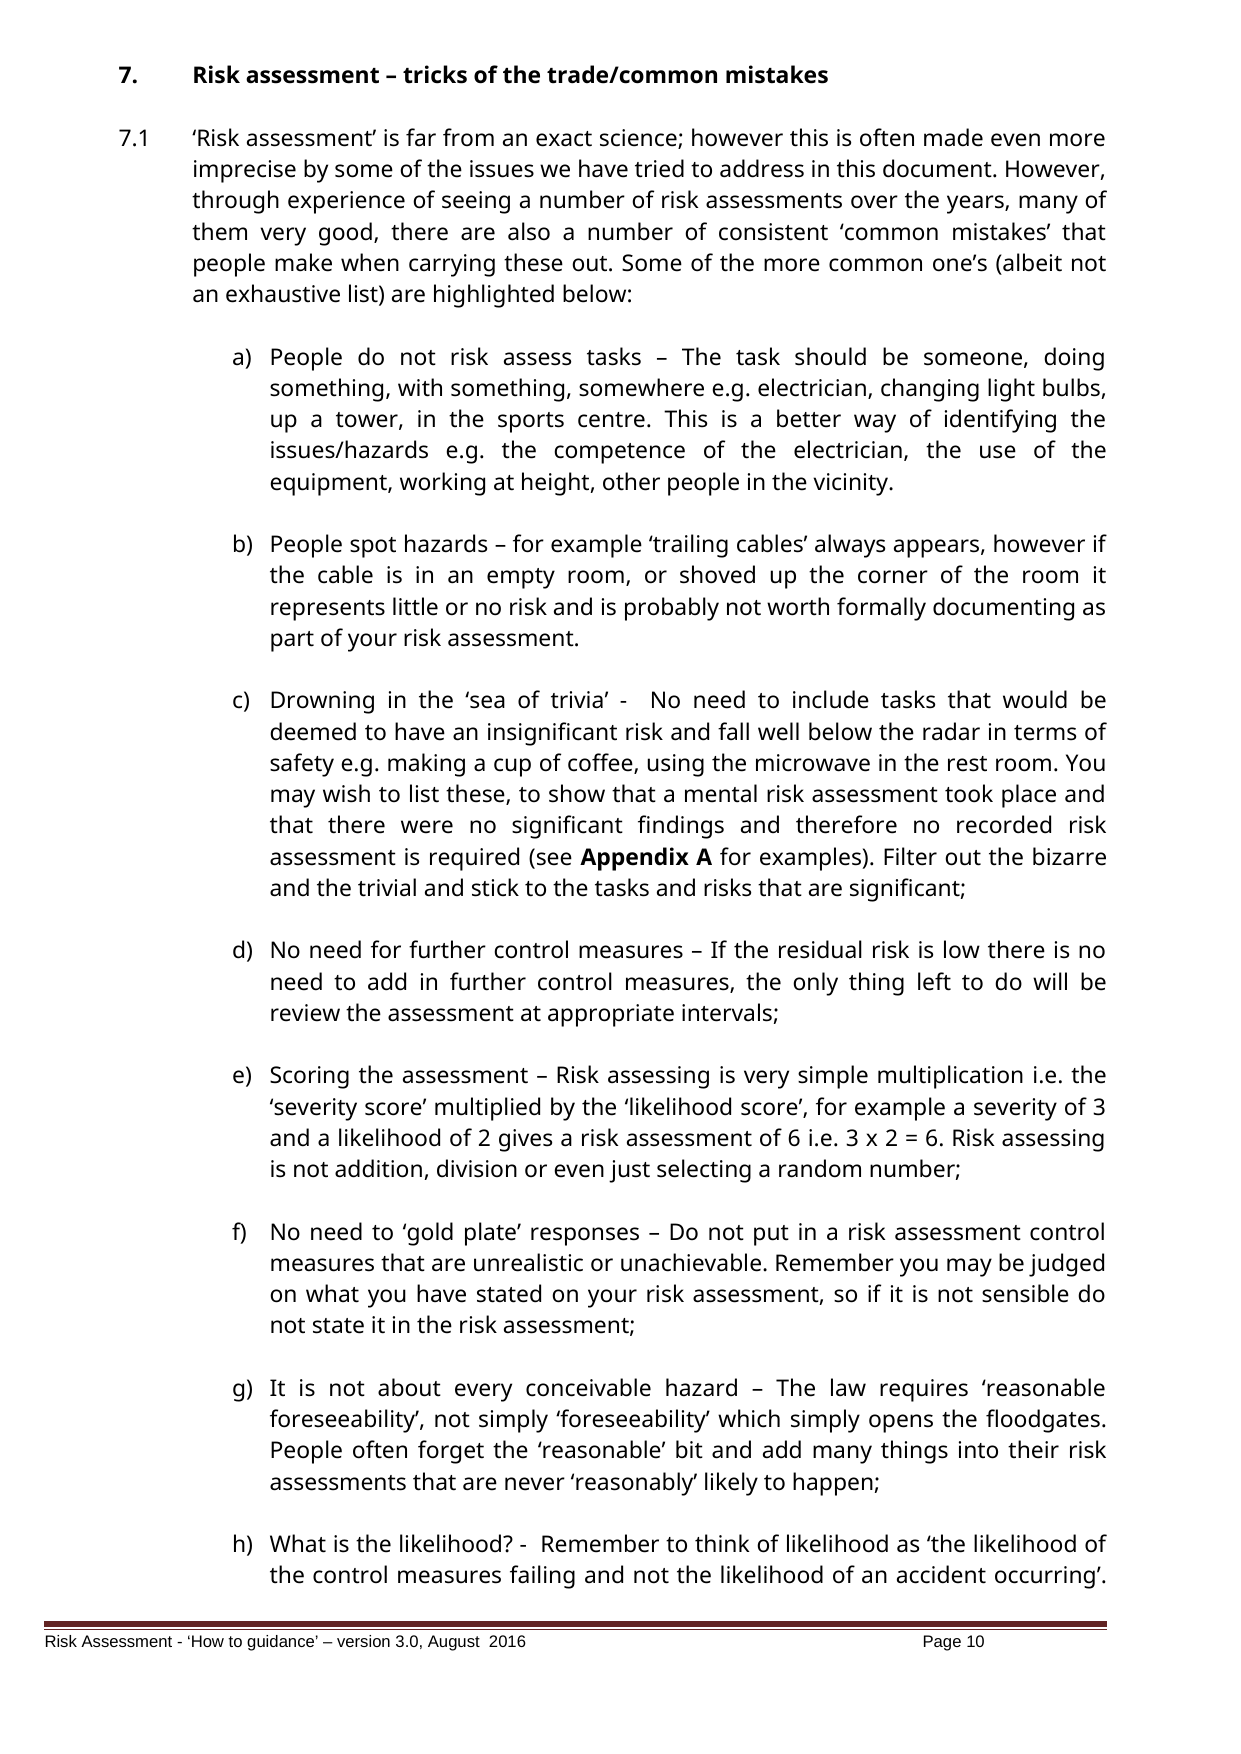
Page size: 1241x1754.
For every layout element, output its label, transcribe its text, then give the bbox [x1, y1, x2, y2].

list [232, 1528, 1107, 1590]
list Scoring the assessment – Risk assessing is very simple multiplication i.e. the ‘severity score’ multiplied by the ‘likelihood score’, for example a severity of 3 and a likelihood of 2 gives a risk assessment of 6 i.e. 3 x 2 = 6. Risk assessing is not addition, division or even just selecting a random number; [232, 1059, 1107, 1184]
list It is not about every conceivable hazard – The law requires ‘reasonable foreseeability’, not simply ‘foreseeability’ which simply opens the floodgates. People often forget the ‘reasonable’ bit and add many things into their risk assessments that are never ‘reasonably’ likely to happen; [232, 1372, 1107, 1497]
list No need to ‘gold plate’ responses – Do not put in a risk assessment control measures that are unrealistic or unachievable. Remember you may be judged on what you have stated on your risk assessment, so if it is not sensible do not state it in the risk assessment; [232, 1215, 1107, 1340]
list No need for further control measures – If the residual risk is low there is no need to add in further control measures, the only thing left to do will be review the assessment at appropriate intervals; [232, 934, 1107, 1028]
list People do not risk assess tasks – The task should be someone, doing something, with something, somewhere e.g. electrician, changing light bulbs, up a tower, in the sports centre. This is a better way of identifying the issues/hazards e.g. the competence of the electrician, the use of the equipment, working at height, other people in the vicinity. [232, 340, 1107, 497]
list People spot hazards – for example ‘trailing cables’ always appears, however if the cable is in an empty room, or shoved up the corner of the room it represents little or no risk and is probably not worth formally documenting as part of your risk assessment. [232, 528, 1107, 653]
list Risk assessment – tricks of the trade/common mistakes [118, 59, 1107, 90]
text 7.1 ‘Risk assessment’ is far from an exact science; however this is often made even more imprecise by some of the issues we have tried to address in this document. However, through experience of seeing a number of risk assessments over the years, many of them very good, there are also a number of consistent ‘common mistakes’ that people make when carrying these out. Some of the more common one’s (albeit not an exhaustive list) are highlighted below: [118, 122, 1107, 309]
list Drowning in the ‘sea of trivia’ - No need to include tasks that would be deemed to have an insignificant risk and fall well below the radar in terms of safety e.g. making a cup of coffee, using the microwave in the rest room. You may wish to list these, to show that a mental risk assessment took place and that there were no significant findings and therefore no recorded risk assessment is required (see Appendix A for examples). Filter out the bizarre and the trivial and stick to the tasks and risks that are significant; [232, 684, 1107, 903]
